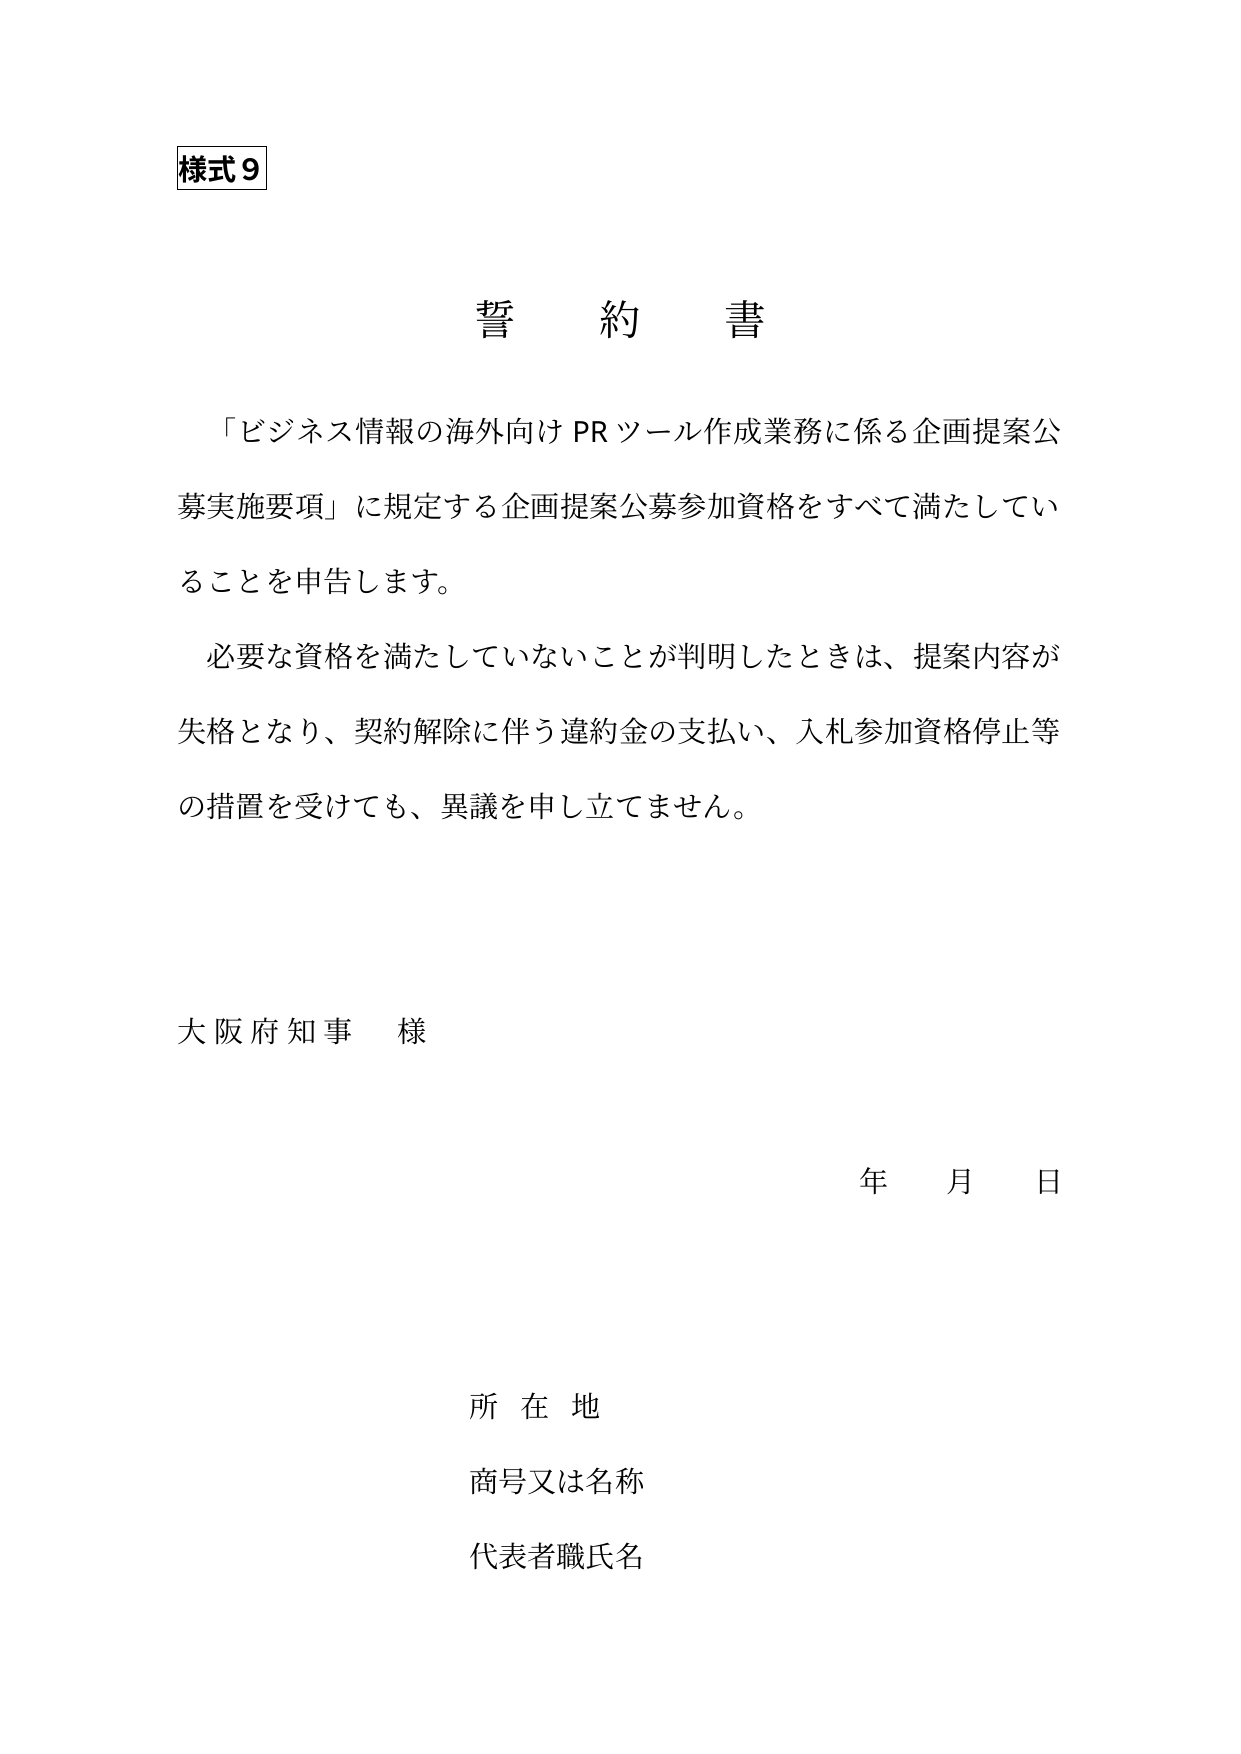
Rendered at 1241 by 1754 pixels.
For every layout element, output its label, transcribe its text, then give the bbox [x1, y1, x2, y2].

text 必要な資格を満たしていないことが判明したときは、提案内容が失格となり、契約解除に伴う違約金の支払い、入札参加資格停止等の措置を受けても、異議を申し立てません。 [177, 618, 1063, 843]
text 「ビジネス情報の海外向けPRツール作成業務に係る企画提案公募実施要項」に規定する企画提案公募参加資格をすべて満たしていることを申告します。 [177, 393, 1063, 618]
text 大 阪 府 知 事 様 [177, 993, 1063, 1068]
text 誓 約 書 [177, 280, 1063, 355]
text 所在地 [352, 1368, 1063, 1443]
text 代表者職氏名 [177, 1518, 1063, 1593]
text 商号又は名称 [177, 1443, 1063, 1518]
text 様式９ [177, 130, 1063, 205]
text 年 月 日 [177, 1068, 1063, 1218]
